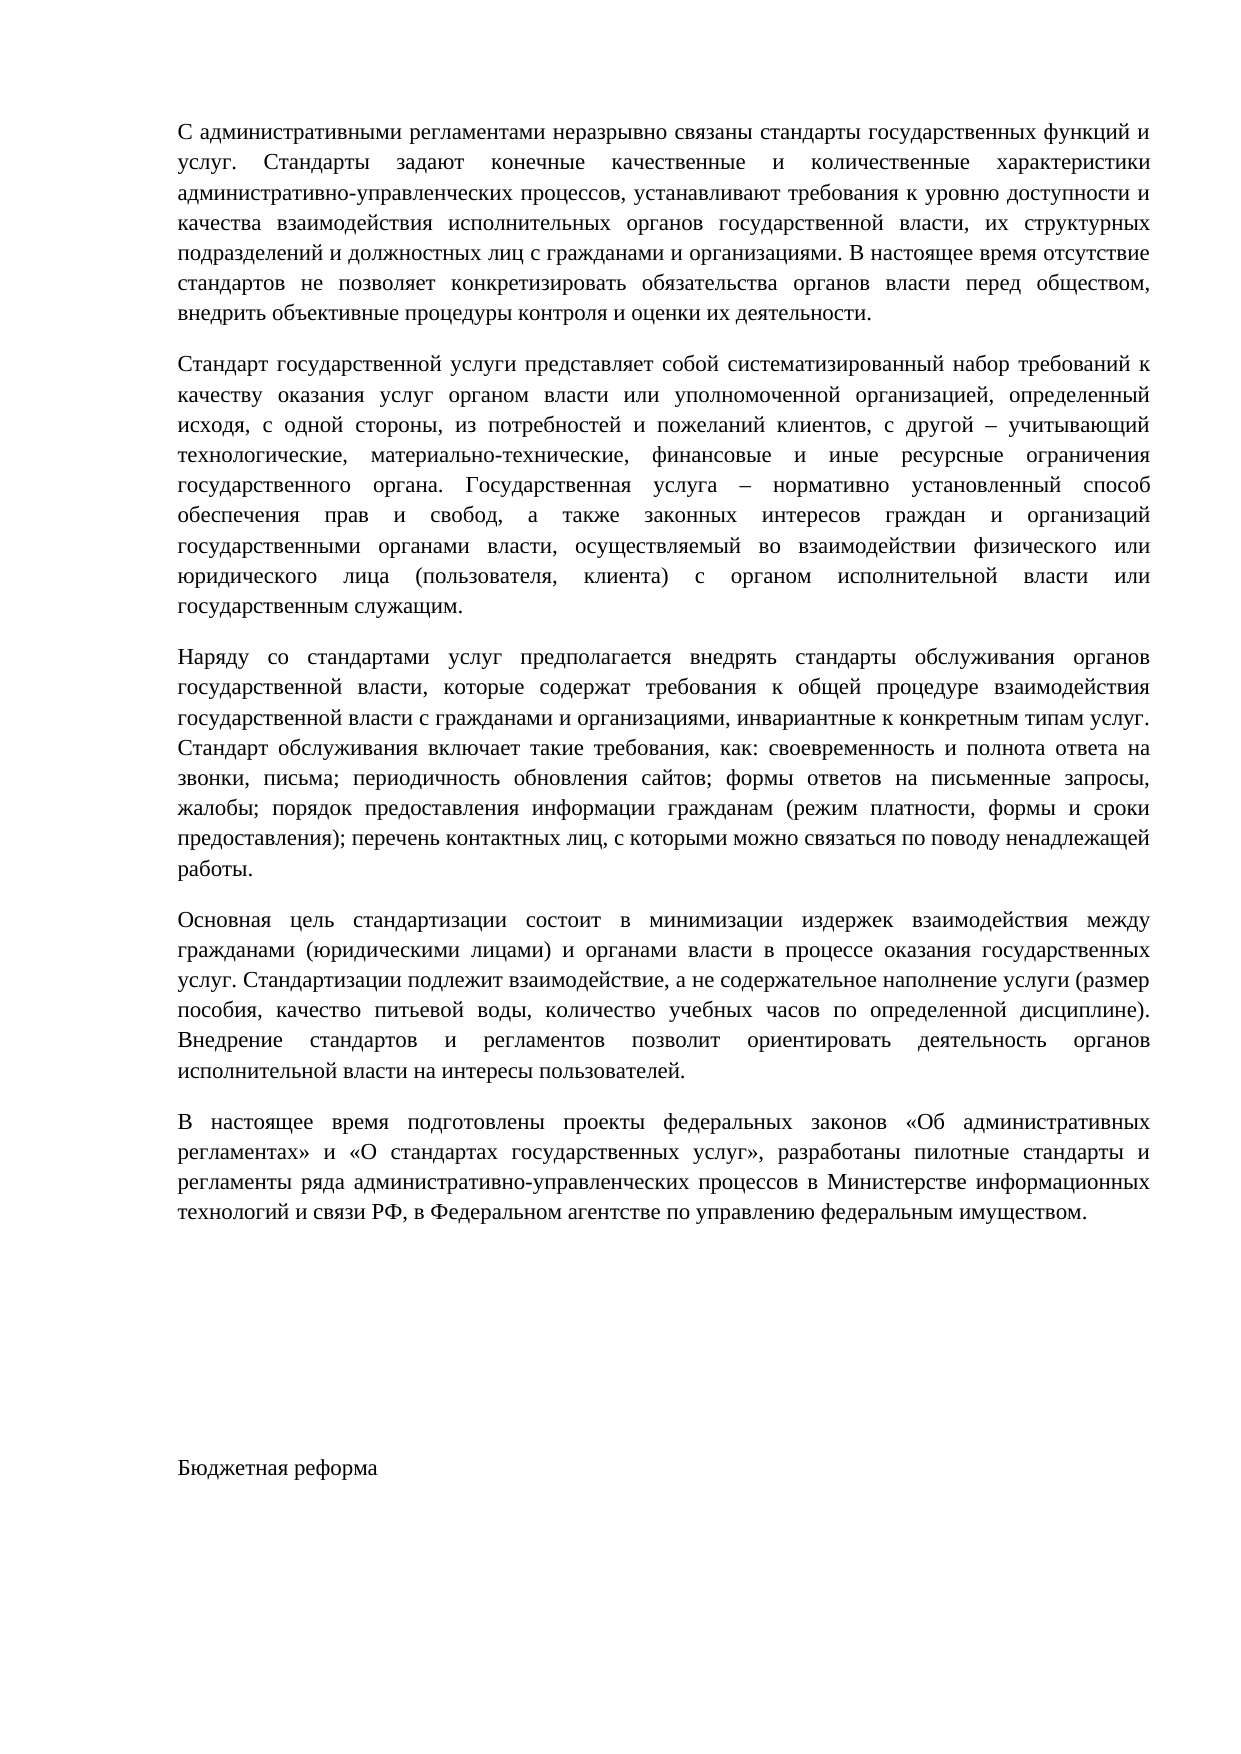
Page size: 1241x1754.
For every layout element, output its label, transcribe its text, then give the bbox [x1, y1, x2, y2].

text С административными регламентами неразрывно связаны стандарты государственных функций и услуг. Стандарты задают конечные качественные и количественные характеристики административно-управленческих процессов, устанавливают требования к уровню доступности и качества взаимодействия исполнительных органов государственной власти, их структурных подразделений и должностных лиц с гражданами и организациями. В настоящее время отсутствие стандартов не позволяет конкретизировать обязательства органов власти перед обществом, внедрить объективные процедуры контроля и оценки их деятельности. [177, 118, 1152, 326]
text Наряду со стандартами услуг предполагается внедрять стандарты обслуживания органов государственной власти, которые содержат требования к общей процедуре взаимодействия государственной власти с гражданами и организациями, инвариантные к конкретным типам услуг. Стандарт обслуживания включает такие требования, как: своевременность и полнота ответа на звонки, письма; периодичность обновления сайтов; формы ответов на письменные запросы, жалобы; порядок предоставления информации гражданам (режим платности, формы и сроки предоставления); перечень контактных лиц, с которыми можно связаться по поводу ненадлежащей работы. [177, 643, 1152, 881]
text Бюджетная реформа [177, 1453, 1152, 1480]
text Стандарт государственной услуги представляет собой систематизированный набор требований к качеству оказания услуг органом власти или уполномоченной организацией, определенный исходя, с одной стороны, из потребностей и пожеланий клиентов, с другой – учитывающий технологические, материально-технические, финансовые и иные ресурсные ограничения государственного органа. Государственная услуга – нормативно установленный способ обеспечения прав и свобод, а также законных интересов граждан и организаций государственными органами власти, осуществляемый во взаимодействии физического или юридического лица (пользователя, клиента) с органом исполнительной власти или государственным служащим. [177, 350, 1152, 618]
text В настоящее время подготовлены проекты федеральных законов «Об административных регламентах» и «О стандартах государственных услуг», разработаны пилотные стандарты и регламенты ряда административно-управленческих процессов в Министерстве информационных технологий и связи РФ, в Федеральном агентстве по управлению федеральным имуществом. [177, 1108, 1152, 1225]
text Основная цель стандартизации состоит в минимизации издержек взаимодействия между гражданами (юридическими лицами) и органами власти в процессе оказания государственных услуг. Стандартизации подлежит взаимодействие, а не содержательное наполнение услуги (размер пособия, качество питьевой воды, количество учебных часов по определенной дисциплине). Внедрение стандартов и регламентов позволит ориентировать деятельность органов исполнительной власти на интересы пользователей. [177, 906, 1152, 1083]
